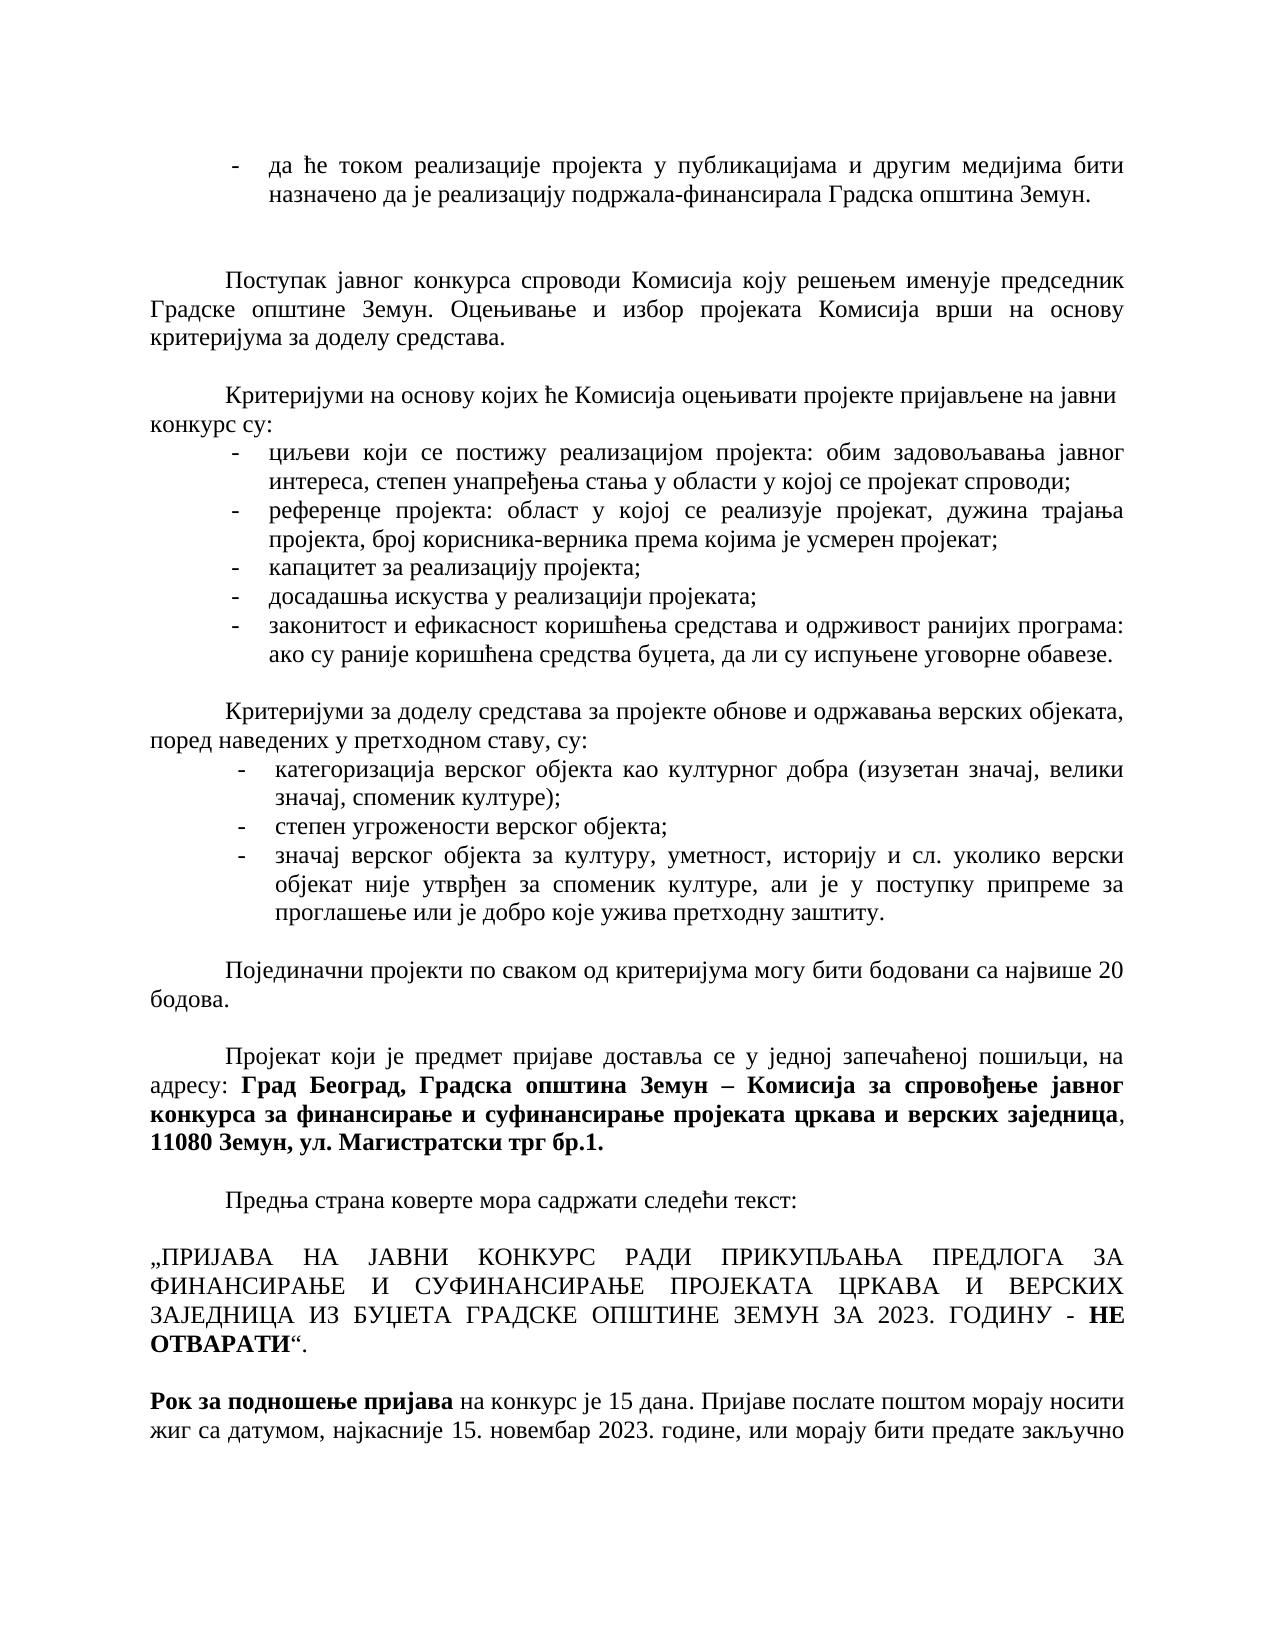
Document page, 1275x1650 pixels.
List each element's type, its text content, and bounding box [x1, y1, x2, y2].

list значај верског објекта за културу, уметност, историју и сл. уколико верски објекат није утврђен за споменик културе, али је у поступку припреме за проглашење или је добро које ужива претходну заштиту. [237, 840, 1125, 926]
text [150, 1386, 1125, 1444]
list законитост и ефикасност коришћења средстава и одрживост ранијих програма: ако су раније коришћена средства буџета, да ли су испуњене уговорне обавезе. [231, 610, 1125, 667]
list капацитет за реализацију пројекта; [231, 552, 1125, 581]
list досадашња искуства у реализацији пројеката; [231, 581, 1125, 610]
text „ПРИЈАВА НА ЈАВНИ КОНКУРС РАДИ ПРИКУПЉАЊА ПРЕДЛОГА ЗА ФИНАНСИРАЊЕ И СУФИНАНСИРАЊЕ ПРОЈЕКАТА ЦРКАВА И ВЕРСКИХ ЗАЈЕДНИЦА ИЗ БУЏЕТА ГРАДСКЕ ОПШТИНЕ ЗЕМУН ЗА 2023. ГОДИНУ - НЕ ОТВАРАТИ“. [150, 1242, 1125, 1271]
list степен угрожености верског објекта; [237, 811, 1125, 840]
text „ПРИЈАВА НА ЈАВНИ КОНКУРС РАДИ ПРИКУПЉАЊА ПРЕДЛОГА ЗА ФИНАНСИРАЊЕ И СУФИНАНСИРАЊЕ ПРОЈЕКАТА ЦРКАВА И ВЕРСКИХ ЗАЈЕДНИЦА ИЗ БУЏЕТА ГРАДСКЕ ОПШТИНЕ ЗЕМУН ЗА 2023. ГОДИНУ - НЕ ОТВАРАТИ“. [150, 1300, 1125, 1357]
text Појединачни пројекти по сваком од критеријума могу бити бодовани са највише 20 бодова. [150, 955, 1125, 1012]
text Критеријуми на основу којих ће Комисија оцењивати пројекте пријављене на јавни конкурс су: [150, 380, 1125, 437]
text Предња страна коверте мора садржати следећи текст: [150, 1185, 1125, 1214]
list циљеви који се постижу реализацијом пројекта: обим задовољавања јавног интереса, степен унапређења стања у области у којој се пројекат спроводи; [231, 437, 1125, 495]
list референце пројекта: област у којој се реализује пројекат, дужина трајања пројекта, број корисника-верника према којима је усмерен пројекат; [231, 495, 1125, 552]
text Критеријуми за доделу средстава за пројекте обнове и одржавања верских објеката, поред наведених у претходном ставу, су: [150, 696, 1125, 754]
text Поступак јавног конкурса спроводи Комисија коју решењем именује председник Градске општине Земун. Оцењивање и избор пројеката Комисија врши на основу критеријума за доделу средстава. [150, 265, 1125, 351]
list да ће током реализације пројекта у публикацијама и другим медијима бити назначено да је реализацију подржала-финансирала Градска општина Земун. [231, 150, 1125, 207]
list категоризација верског објекта као културног добра (изузетан значај, велики значај, споменик културе); [237, 754, 1125, 811]
text Пројекат који је предмет пријаве доставља се у једној запечаћеној пошиљци, на адресу: Град Београд, Градска општина Земун – Комисија за спровођење јавног конкурса за финансирање и суфинансирање пројеката цркава и верских заједница, 11080 Земун, ул. Магистратски трг бр.1. [150, 1041, 1125, 1156]
